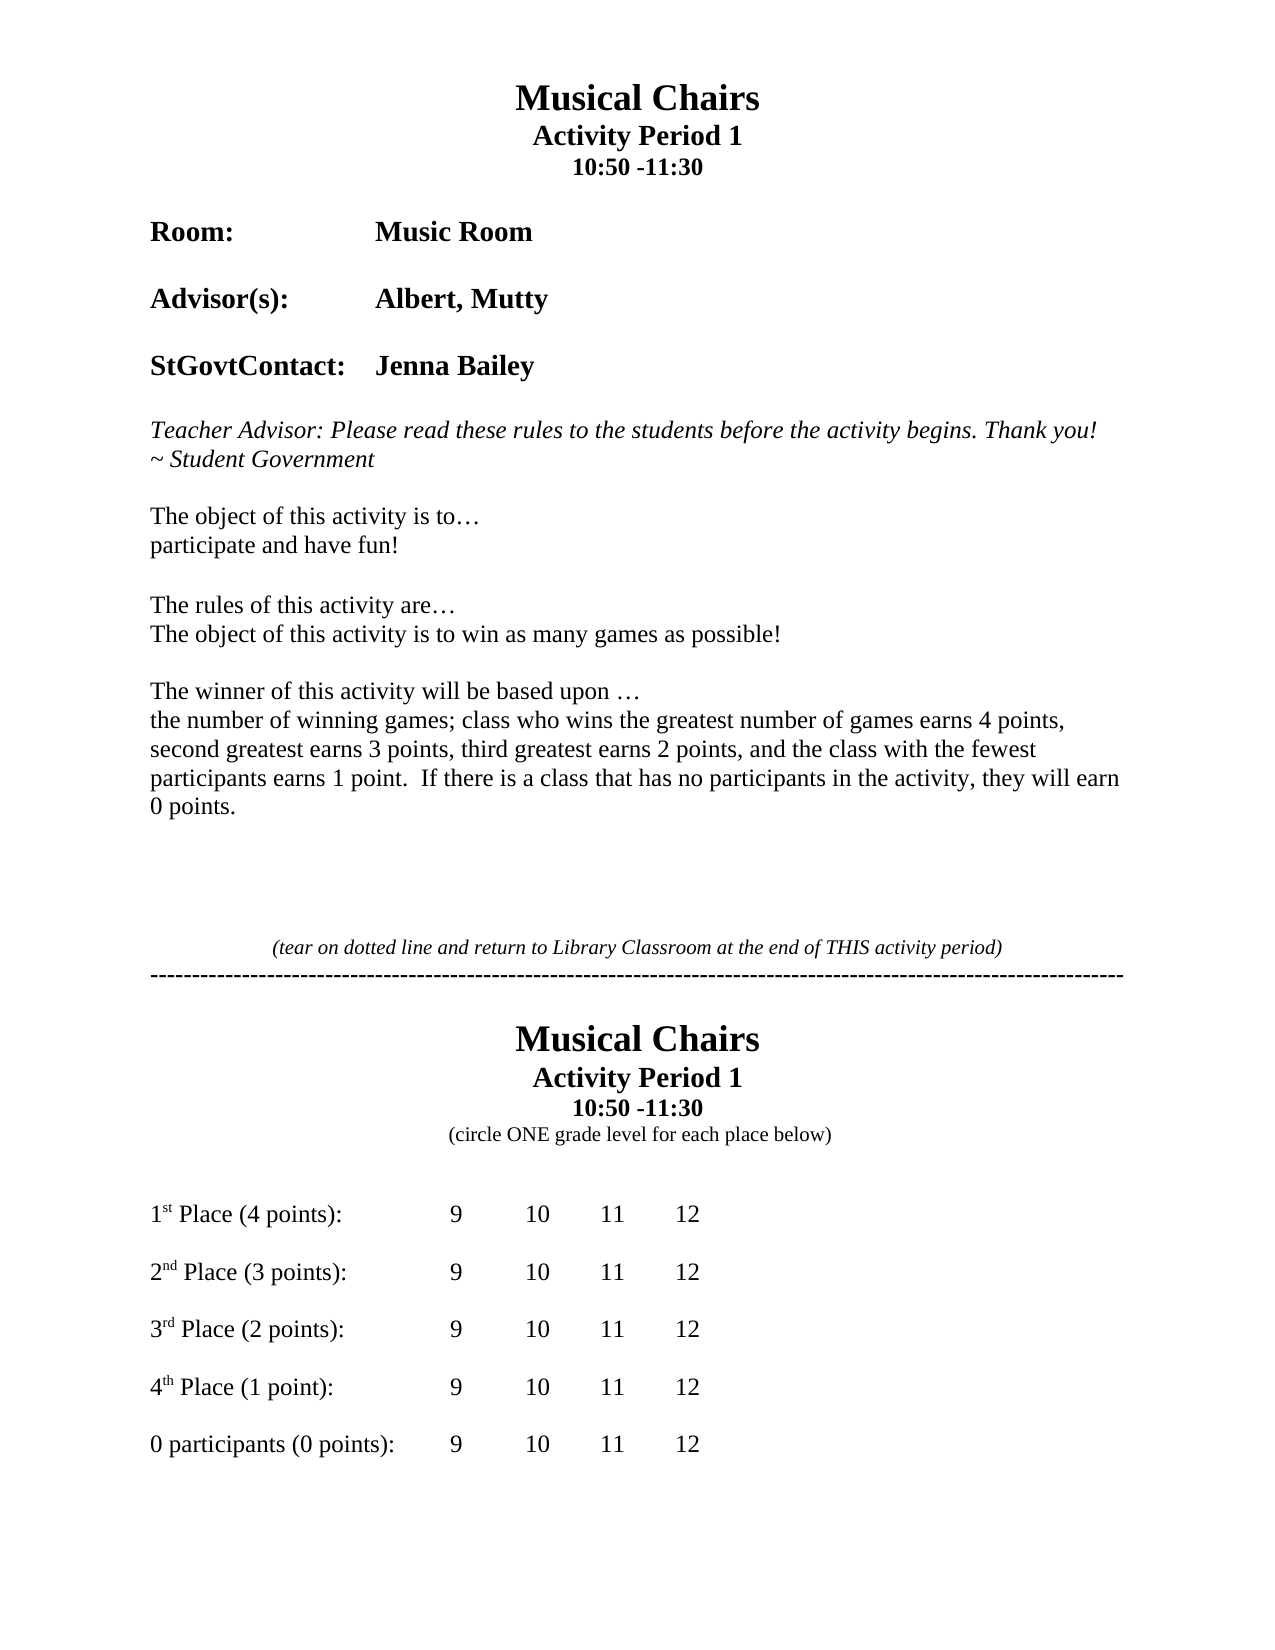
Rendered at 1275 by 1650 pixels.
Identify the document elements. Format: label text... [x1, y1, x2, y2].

text Musical Chairs [150, 1017, 1125, 1060]
text --------------------------------------------------------------------------------------------------------------------- [150, 959, 1125, 988]
text 4th Place (1 point): 9 10 11 12 [150, 1372, 1125, 1400]
text 0 participants (0 points): 9 10 11 12 [150, 1429, 1125, 1458]
text 3rd Place (2 points): 9 10 11 12 [150, 1314, 1125, 1343]
text Activity Period 1 [150, 118, 1125, 152]
text Teacher Advisor: Please read these rules to the students before the activity begins. Thank you! [150, 415, 1125, 444]
text 10:50 -11:30 [150, 152, 1125, 180]
text the number of winning games; class who wins the greatest number of games earns 4 points, second greatest earns 3 points, third greatest earns 2 points, and the class with the fewest participants earns 1 point. If there is a class that has no participants in the activity, they will earn 0 points. [150, 705, 1125, 820]
text The object of this activity is to win as many games as possible! [150, 619, 1125, 648]
text The rules of this activity are… [150, 590, 1125, 619]
text StGovtContact: Jenna Bailey [150, 348, 1125, 382]
text 10:50 -11:30 [150, 1093, 1125, 1122]
text The winner of this activity will be based upon … [150, 676, 1125, 705]
text participate and have fun! [150, 530, 1125, 559]
text (circle ONE grade level for each place below) [150, 1122, 1125, 1146]
text 1st Place (4 points): 9 10 11 12 [150, 1199, 1125, 1228]
text (tear on dotted line and return to Library Classroom at the end of THIS activity period) [150, 935, 1125, 959]
text 2nd Place (3 points): 9 10 11 12 [150, 1257, 1125, 1285]
text The object of this activity is to… [150, 501, 1125, 530]
text Room: Music Room [150, 214, 1125, 247]
text Advisor(s): Albert, Mutty [150, 281, 1125, 314]
text Musical Chairs [150, 75, 1125, 118]
text Activity Period 1 [150, 1060, 1125, 1093]
text ~ Student Government [150, 444, 1125, 473]
